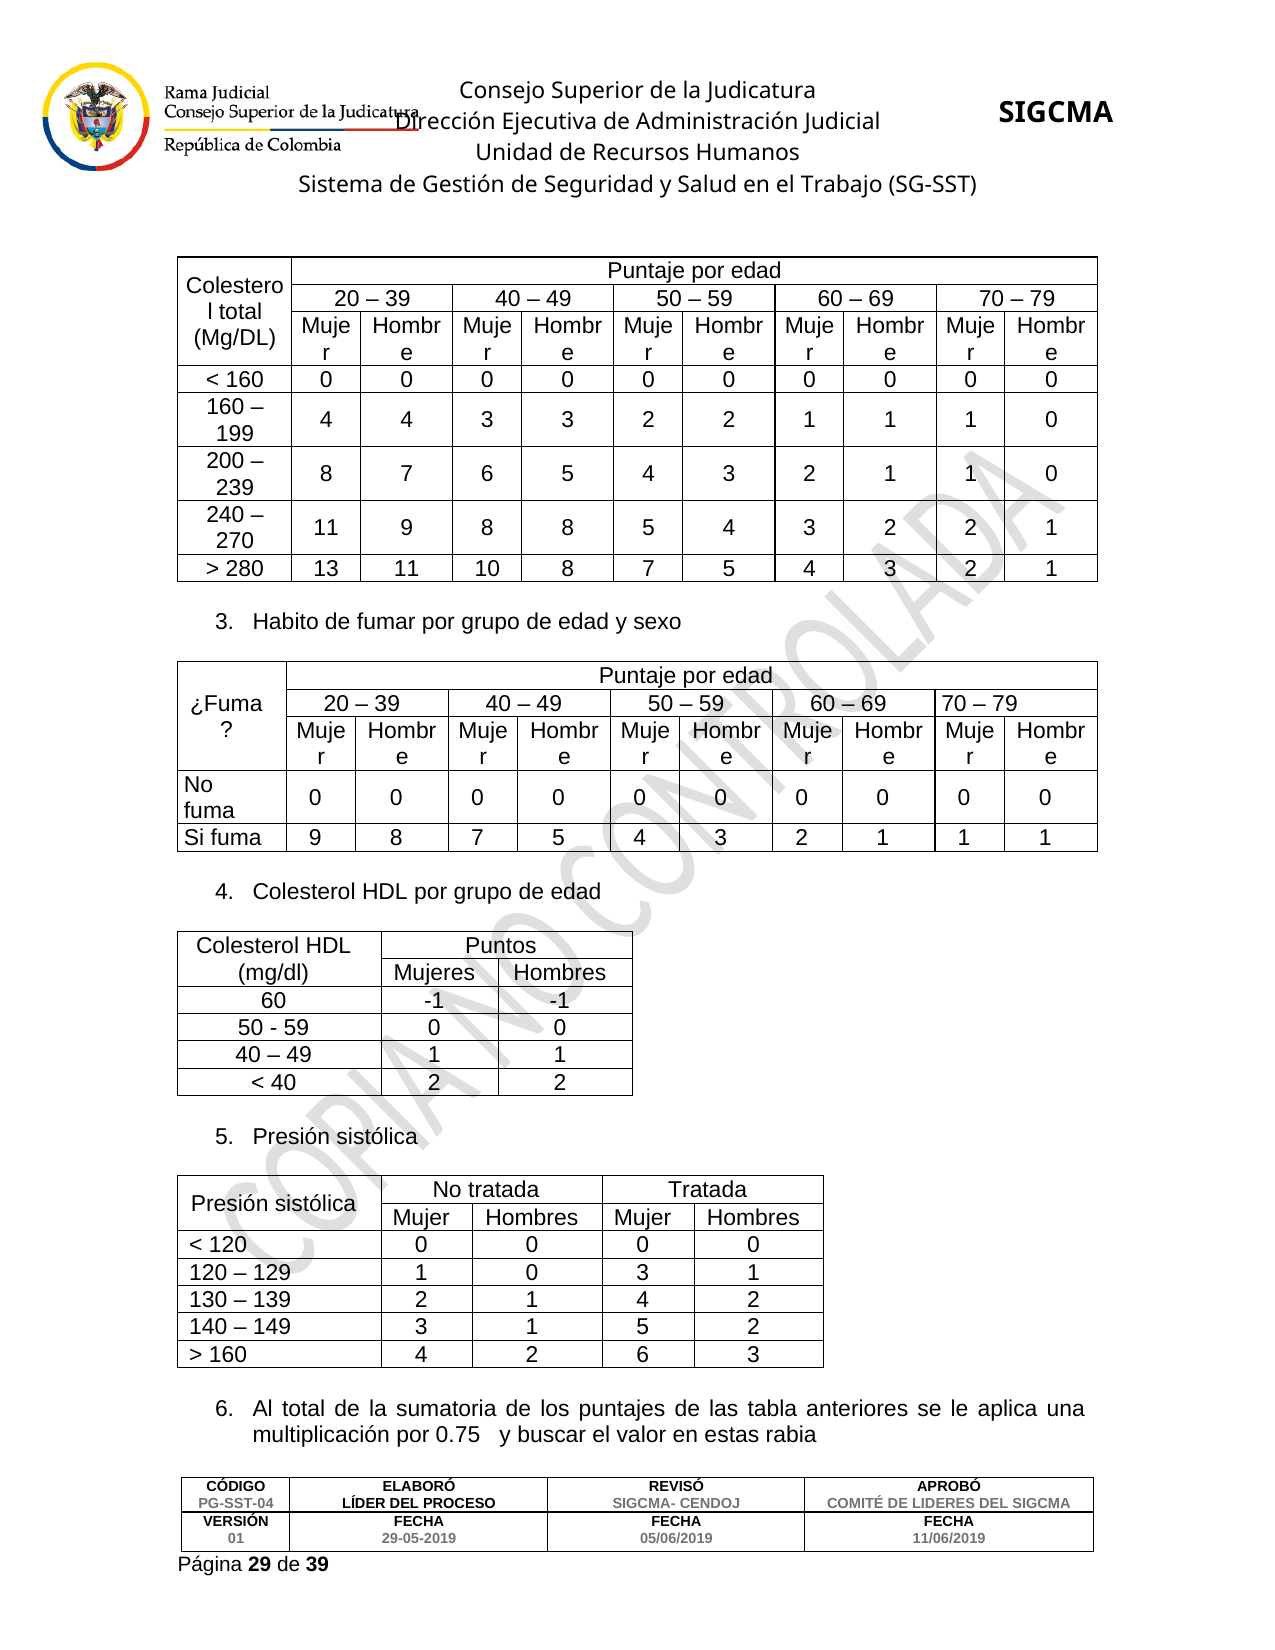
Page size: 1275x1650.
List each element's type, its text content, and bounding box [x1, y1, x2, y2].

table_cell 4 [603, 1286, 694, 1312]
table_cell No fuma [178, 771, 286, 823]
table_cell -1 [499, 987, 632, 1013]
table_cell Mujeres [382, 959, 498, 986]
table_header Puntaje por edad [292, 258, 1097, 284]
table_cell 7 [361, 447, 452, 500]
table_cell Mujer [611, 717, 679, 769]
table_cell 13 [292, 555, 360, 581]
table_cell 60 – 69 [773, 690, 934, 716]
table_cell 1 [1005, 824, 1097, 851]
table_cell 40 – 49 [449, 690, 610, 716]
table_cell 2 [382, 1286, 472, 1312]
table_cell Mujer [287, 717, 355, 769]
table_cell Mujer [773, 717, 842, 769]
table_cell 2 [382, 1069, 498, 1095]
table_cell 2 [695, 1286, 823, 1312]
table_header ¿Fuma? [178, 662, 286, 769]
table_cell Hombre [683, 312, 774, 365]
table_cell Hombre [356, 717, 448, 769]
table_cell 1 [843, 824, 934, 851]
table_cell 0 [453, 366, 521, 392]
table_cell 0 [683, 366, 774, 392]
table_cell 200 – 239 [178, 447, 291, 500]
table_cell 11 [361, 555, 452, 581]
table_cell > 160 [178, 1341, 381, 1367]
table_cell 50 – 59 [614, 285, 774, 311]
table_cell 2 [614, 393, 682, 446]
table_cell 8 [453, 501, 521, 553]
table_cell 8 [522, 555, 613, 581]
table_header Presión sistólica [178, 1176, 381, 1230]
table_cell 2 [844, 501, 936, 553]
table_cell 8 [292, 447, 360, 500]
table_cell 3 [680, 824, 772, 851]
table_cell Mujer [449, 717, 517, 769]
table_cell 1 [937, 447, 1004, 500]
table_cell 0 [1005, 771, 1097, 823]
table_cell 9 [287, 824, 355, 851]
table_cell 1 [473, 1313, 602, 1340]
table_cell Hombre [1005, 312, 1097, 365]
table_cell 1 [1005, 501, 1097, 553]
table_cell 0 [292, 366, 360, 392]
table_cell 3 [453, 393, 521, 446]
table_cell 0 [382, 1014, 498, 1040]
table_cell 60 [178, 987, 381, 1013]
table_cell Hombre [361, 312, 452, 365]
table_cell 20 – 39 [292, 285, 452, 311]
table_cell 0 [382, 1231, 472, 1257]
table_cell 2 [499, 1069, 632, 1095]
table_cell 10 [453, 555, 521, 581]
table_cell 50 – 59 [611, 690, 772, 716]
table_cell 8 [356, 824, 448, 851]
table_cell 0 [611, 771, 679, 823]
table_cell Mujer [382, 1204, 472, 1230]
table_cell 40 – 49 [453, 285, 613, 311]
table_cell 2 [695, 1313, 823, 1340]
table_cell Hombre [844, 312, 936, 365]
table_cell 70 – 79 [937, 285, 1097, 311]
table_cell 20 – 39 [287, 690, 448, 716]
table_cell 4 [382, 1341, 472, 1367]
table_cell 2 [683, 393, 774, 446]
table_cell 0 [1005, 393, 1097, 446]
table_cell 4 [614, 447, 682, 500]
table_cell 240 – 270 [178, 501, 291, 553]
table_cell 50 - 59 [178, 1014, 381, 1040]
table_cell Mujer [776, 312, 843, 365]
table_cell 1 [382, 1041, 498, 1068]
table_cell 1 [937, 393, 1004, 446]
table_cell 11 [292, 501, 360, 553]
table_cell 3 [844, 555, 936, 581]
table_cell 4 [776, 555, 843, 581]
table_cell 0 [844, 366, 936, 392]
table_cell 40 – 49 [178, 1041, 381, 1068]
table_cell 1 [844, 393, 936, 446]
table_cell 0 [936, 771, 1004, 823]
table_cell 3 [695, 1341, 823, 1367]
table_cell Hombre [518, 717, 610, 769]
table_cell Mujer [603, 1204, 694, 1230]
table_cell < 160 [178, 366, 291, 392]
list Colesterol HDL por grupo de edad [215, 878, 1086, 904]
table_cell 7 [449, 824, 517, 851]
table_cell > 280 [178, 555, 291, 581]
table_cell 0 [603, 1231, 694, 1257]
table_cell 5 [522, 447, 613, 500]
table_cell 3 [522, 393, 613, 446]
table_cell 0 [680, 771, 772, 823]
table_cell 3 [382, 1313, 472, 1340]
list Habito de fumar por grupo de edad y sexo [215, 608, 1086, 635]
table_cell 0 [843, 771, 934, 823]
list Al total de la sumatoria de los puntajes de las tabla anteriores se le aplica una multiplicación por 0.75 y buscar el valor en estas rabia [215, 1394, 1086, 1447]
table_cell 140 – 149 [178, 1313, 381, 1340]
table_cell 1 [382, 1259, 472, 1285]
picture [34, 51, 427, 182]
table_cell < 120 [178, 1231, 381, 1257]
table_cell 70 – 79 [936, 690, 1097, 716]
table_cell 4 [292, 393, 360, 446]
table_cell 4 [683, 501, 774, 553]
table_cell 3 [683, 447, 774, 500]
table_header Puntaje por edad [287, 662, 1097, 688]
table_cell -1 [382, 987, 498, 1013]
table_cell 0 [449, 771, 517, 823]
table_cell 0 [1005, 366, 1097, 392]
table_cell 0 [499, 1014, 632, 1040]
table_cell 120 – 129 [178, 1259, 381, 1285]
table_header No tratada [382, 1176, 602, 1203]
table_cell 0 [473, 1231, 602, 1257]
table_cell 1 [473, 1286, 602, 1312]
table_cell 0 [937, 366, 1004, 392]
table_cell 5 [683, 555, 774, 581]
table_cell 4 [611, 824, 679, 851]
table_cell Hombres [499, 959, 632, 986]
table_header Tratada [603, 1176, 823, 1203]
table_cell 5 [614, 501, 682, 553]
table_cell 2 [776, 447, 843, 500]
table_cell 1 [1005, 555, 1097, 581]
table_cell 0 [773, 771, 842, 823]
table_cell 2 [473, 1341, 602, 1367]
table_cell Mujer [937, 312, 1004, 365]
table_cell 0 [776, 366, 843, 392]
table_cell 0 [522, 366, 613, 392]
table_cell Hombre [522, 312, 613, 365]
table_cell 1 [776, 393, 843, 446]
table_cell 1 [499, 1041, 632, 1068]
table_cell 0 [356, 771, 448, 823]
table_cell Hombre [843, 717, 934, 769]
table_cell 2 [937, 555, 1004, 581]
table_cell Hombres [695, 1204, 823, 1230]
table_cell 60 – 69 [776, 285, 936, 311]
table_cell 130 – 139 [178, 1286, 381, 1312]
table_cell Mujer [453, 312, 521, 365]
table_cell 2 [937, 501, 1004, 553]
table_cell Si fuma [178, 824, 286, 851]
table_cell Hombres [473, 1204, 602, 1230]
table_cell 0 [695, 1231, 823, 1257]
table_cell 1 [844, 447, 936, 500]
table_cell 6 [453, 447, 521, 500]
table_cell 0 [287, 771, 355, 823]
table_header Puntos [382, 932, 632, 958]
table_cell 5 [518, 824, 610, 851]
table_cell 9 [361, 501, 452, 553]
table_cell 0 [361, 366, 452, 392]
table_cell 2 [773, 824, 842, 851]
table_cell 5 [603, 1313, 694, 1340]
table_cell 8 [522, 501, 613, 553]
table_cell 0 [1005, 447, 1097, 500]
table_cell 3 [776, 501, 843, 553]
table_cell 1 [695, 1259, 823, 1285]
table_cell Hombre [680, 717, 772, 769]
table_cell 1 [936, 824, 1004, 851]
table_cell < 40 [178, 1069, 381, 1095]
table_cell 0 [518, 771, 610, 823]
table_cell 7 [614, 555, 682, 581]
table_cell 160 – 199 [178, 393, 291, 446]
table_cell Hombre [1005, 717, 1097, 769]
table_cell Mujer [614, 312, 682, 365]
table_cell Mujer [936, 717, 1004, 769]
table_cell 6 [603, 1341, 694, 1367]
table_cell Mujer [292, 312, 360, 365]
table_cell 0 [614, 366, 682, 392]
table_cell 4 [361, 393, 452, 446]
table_header Colesterol total (Mg/DL) [178, 258, 291, 365]
list Presión sistólica [215, 1123, 1086, 1149]
table_cell 0 [473, 1259, 602, 1285]
table_header Colesterol HDL (mg/dl) [178, 932, 381, 986]
table_cell 3 [603, 1259, 694, 1285]
